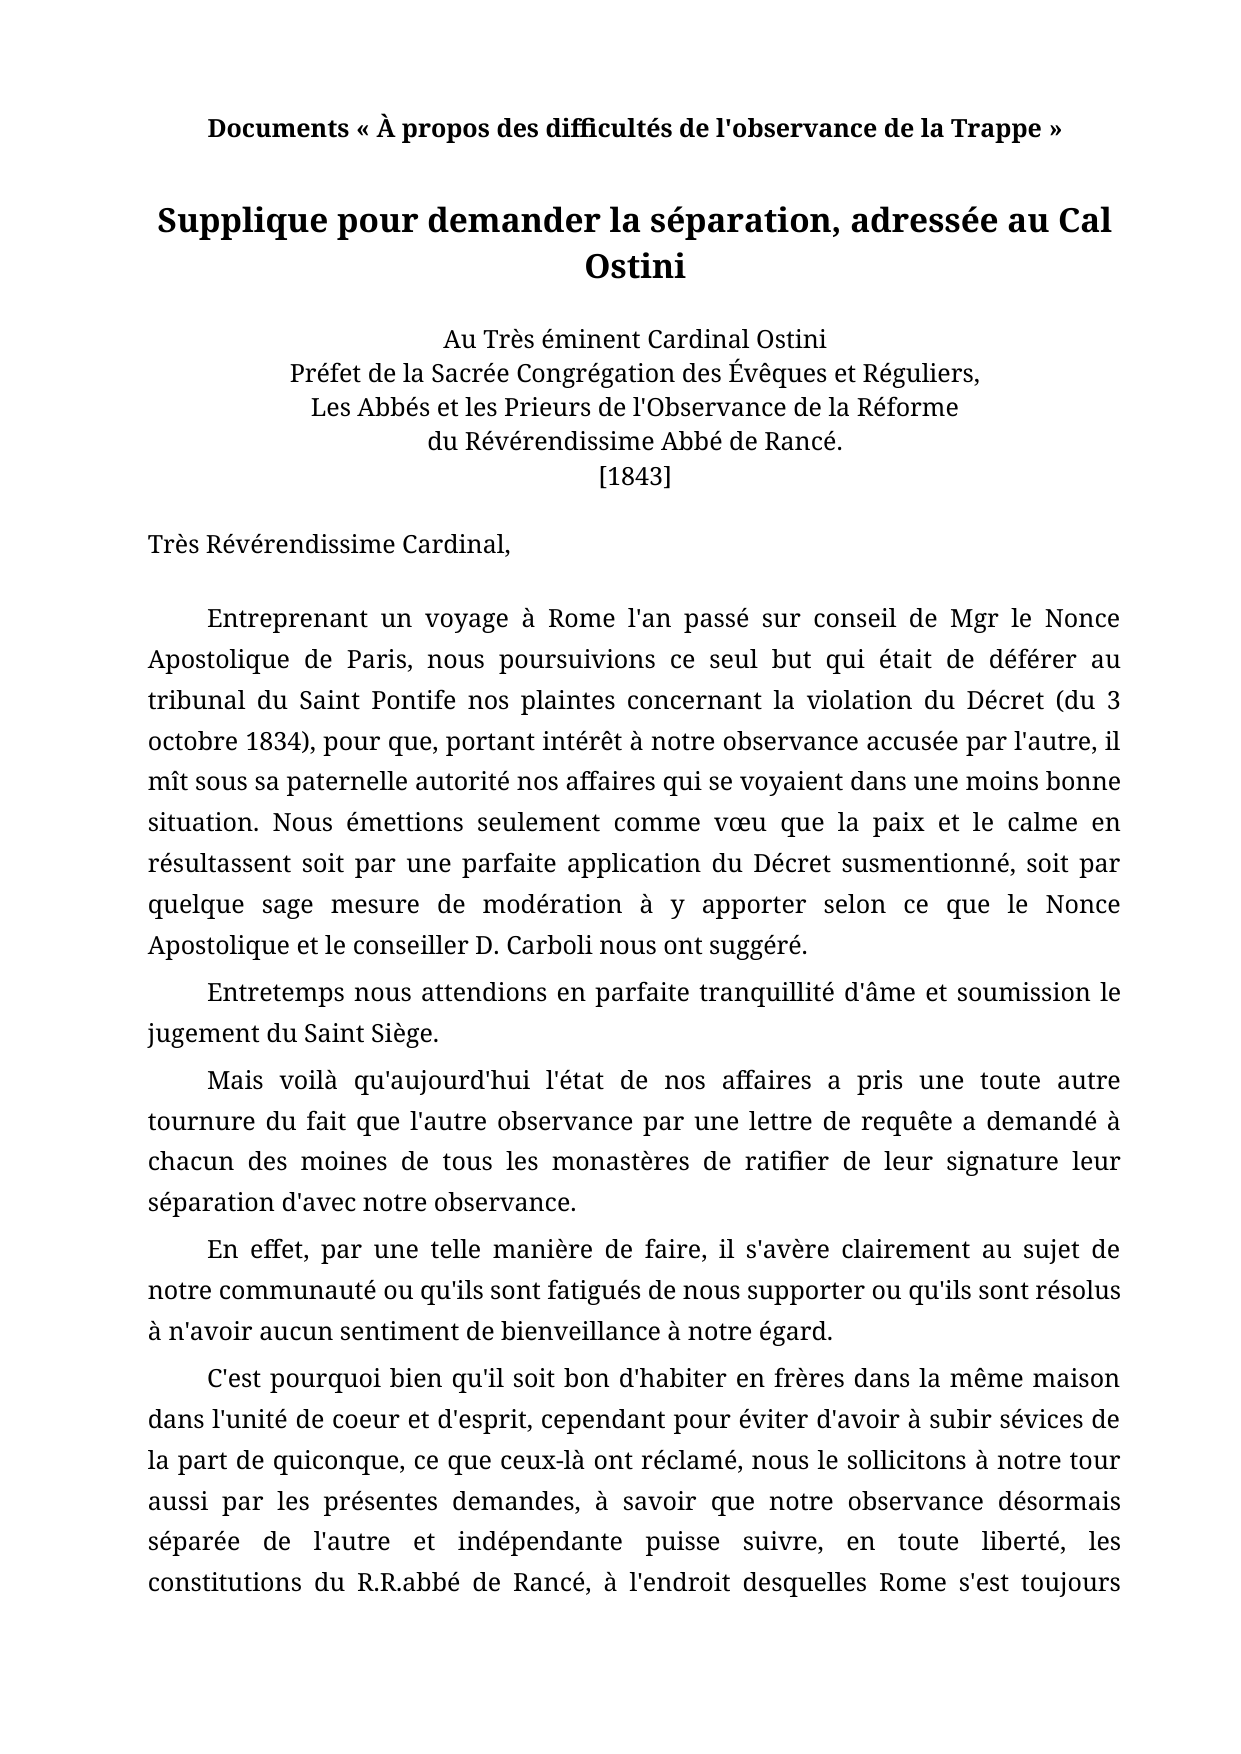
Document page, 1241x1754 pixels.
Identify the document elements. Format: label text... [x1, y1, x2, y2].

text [148, 1361, 1122, 1599]
text Entreprenant un voyage à Rome l'an passé sur conseil de Mgr le Nonce Apostolique de Paris, nous poursuivions ce seul but qui était de déférer au tribunal du Saint Pontife nos plaintes concernant la violation du Décret (du 3 octobre 1834), pour que, portant intérêt à notre observance accusée par l'autre, il mît sous sa paternelle autorité nos affaires qui se voyaient dans une moins bonne situation. Nous émettions seulement comme vœu que la paix et le calme en résultassent soit par une parfaite application du Décret susmentionné, soit par quelque sage mesure de modération à y apporter selon ce que le Nonce Apostolique et le conseiller D. Carboli nous ont suggéré. [148, 601, 1122, 961]
text Documents « À propos des difficultés de l'observance de la Trappe » [148, 111, 1122, 145]
text du Révérendissime Abbé de Rancé. [148, 424, 1122, 458]
text Entretemps nous attendions en parfaite tranquillité d'âme et soumission le jugement du Saint Siège. [148, 974, 1122, 1049]
text En effet, par une telle manière de faire, il s'avère clairement au sujet de notre communauté ou qu'ils sont fatigués de nous supporter ou qu'ils sont résolus à n'avoir aucun sentiment de bienveillance à notre égard. [148, 1232, 1122, 1348]
text Préfet de la Sacrée Congrégation des Évêques et Réguliers, [148, 356, 1122, 390]
text Les Abbés et les Prieurs de l'Observance de la Réforme [148, 390, 1122, 424]
text Mais voilà qu'aujourd'hui l'état de nos affaires a pris une toute autre tournure du fait que l'autre observance par une lettre de requête a demandé à chacun des moines de tous les monastères de ratifier de leur signature leur séparation d'avec notre observance. [148, 1062, 1122, 1219]
text Au Très éminent Cardinal Ostini [148, 322, 1122, 356]
text Très Révérendissime Cardinal, [148, 526, 1122, 560]
text Supplique pour demander la séparation, adressée au Cal Ostini [148, 197, 1122, 288]
text [1843] [148, 458, 1122, 492]
